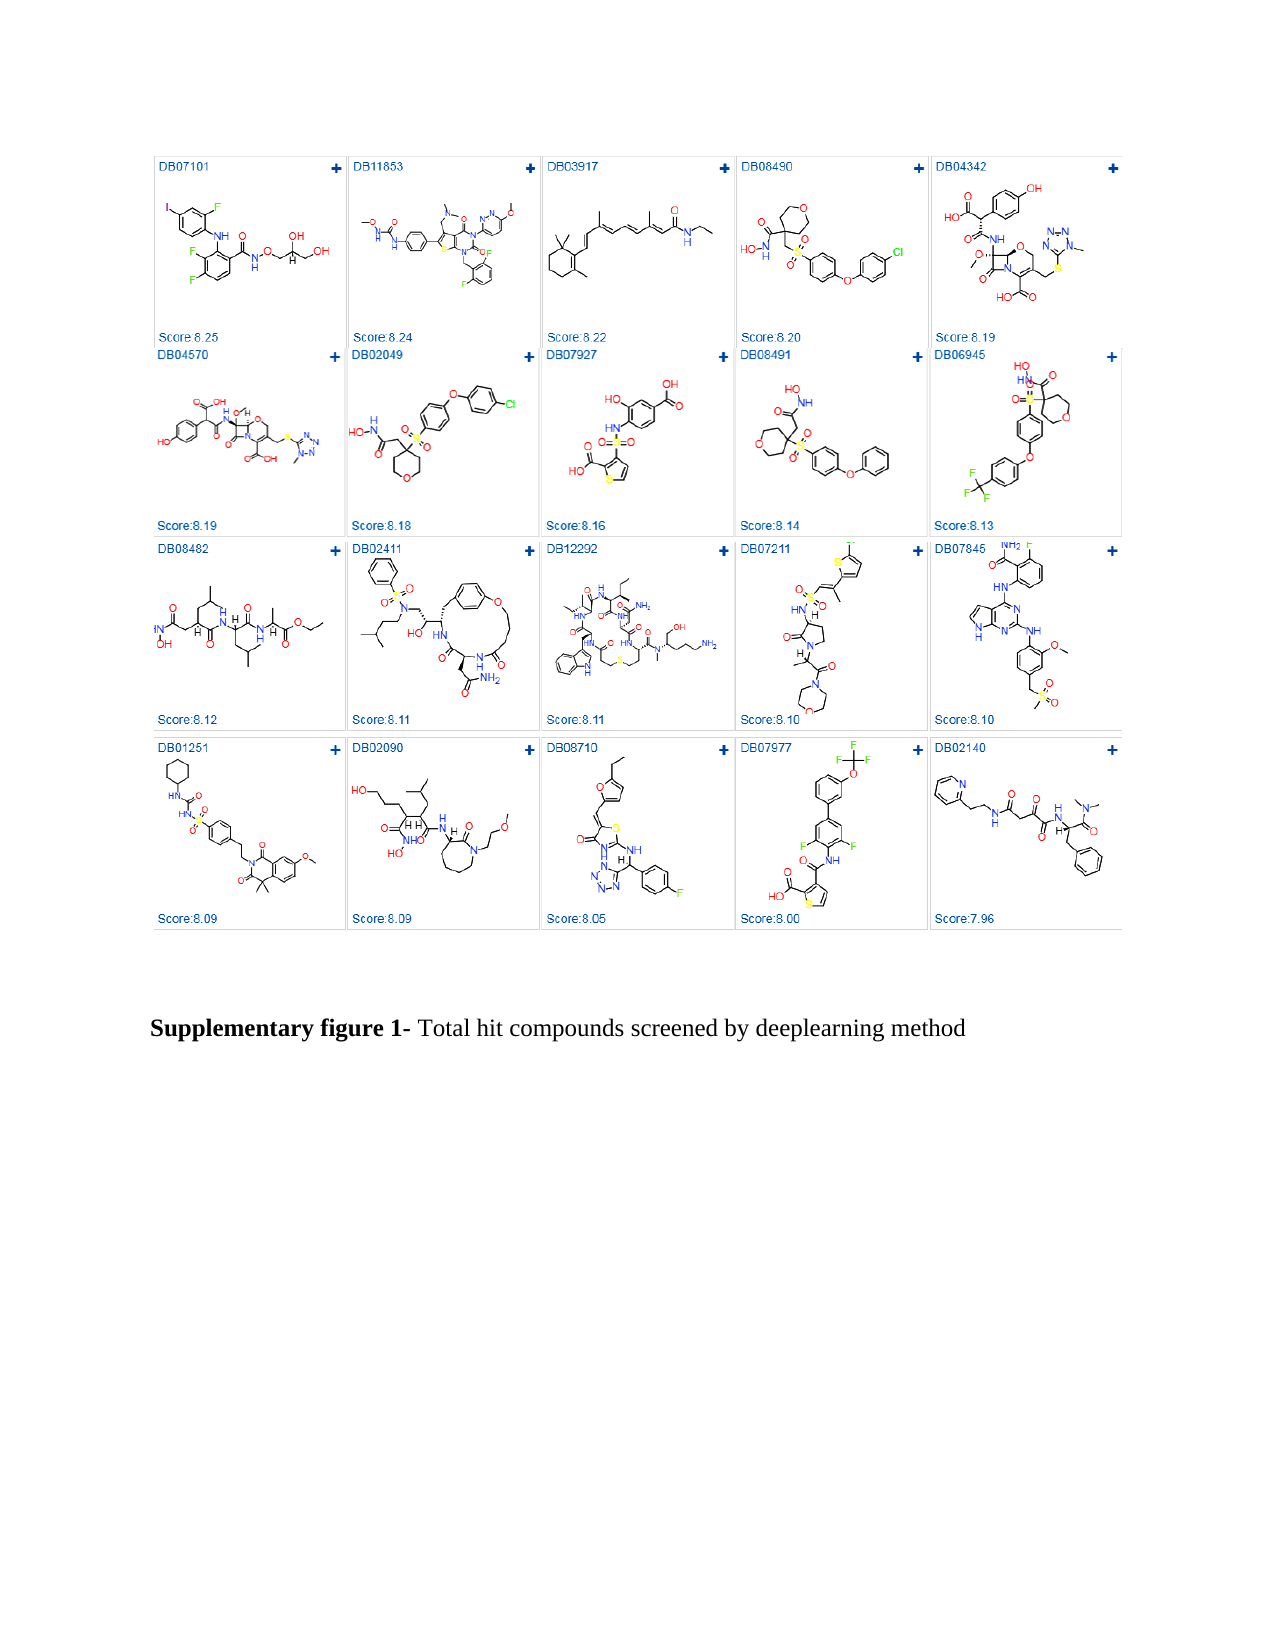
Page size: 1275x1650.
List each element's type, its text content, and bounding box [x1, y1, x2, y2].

picture [150, 150, 1125, 935]
text Supplementary figure 1- Total hit compounds screened by deeplearning method [150, 1013, 1125, 1042]
